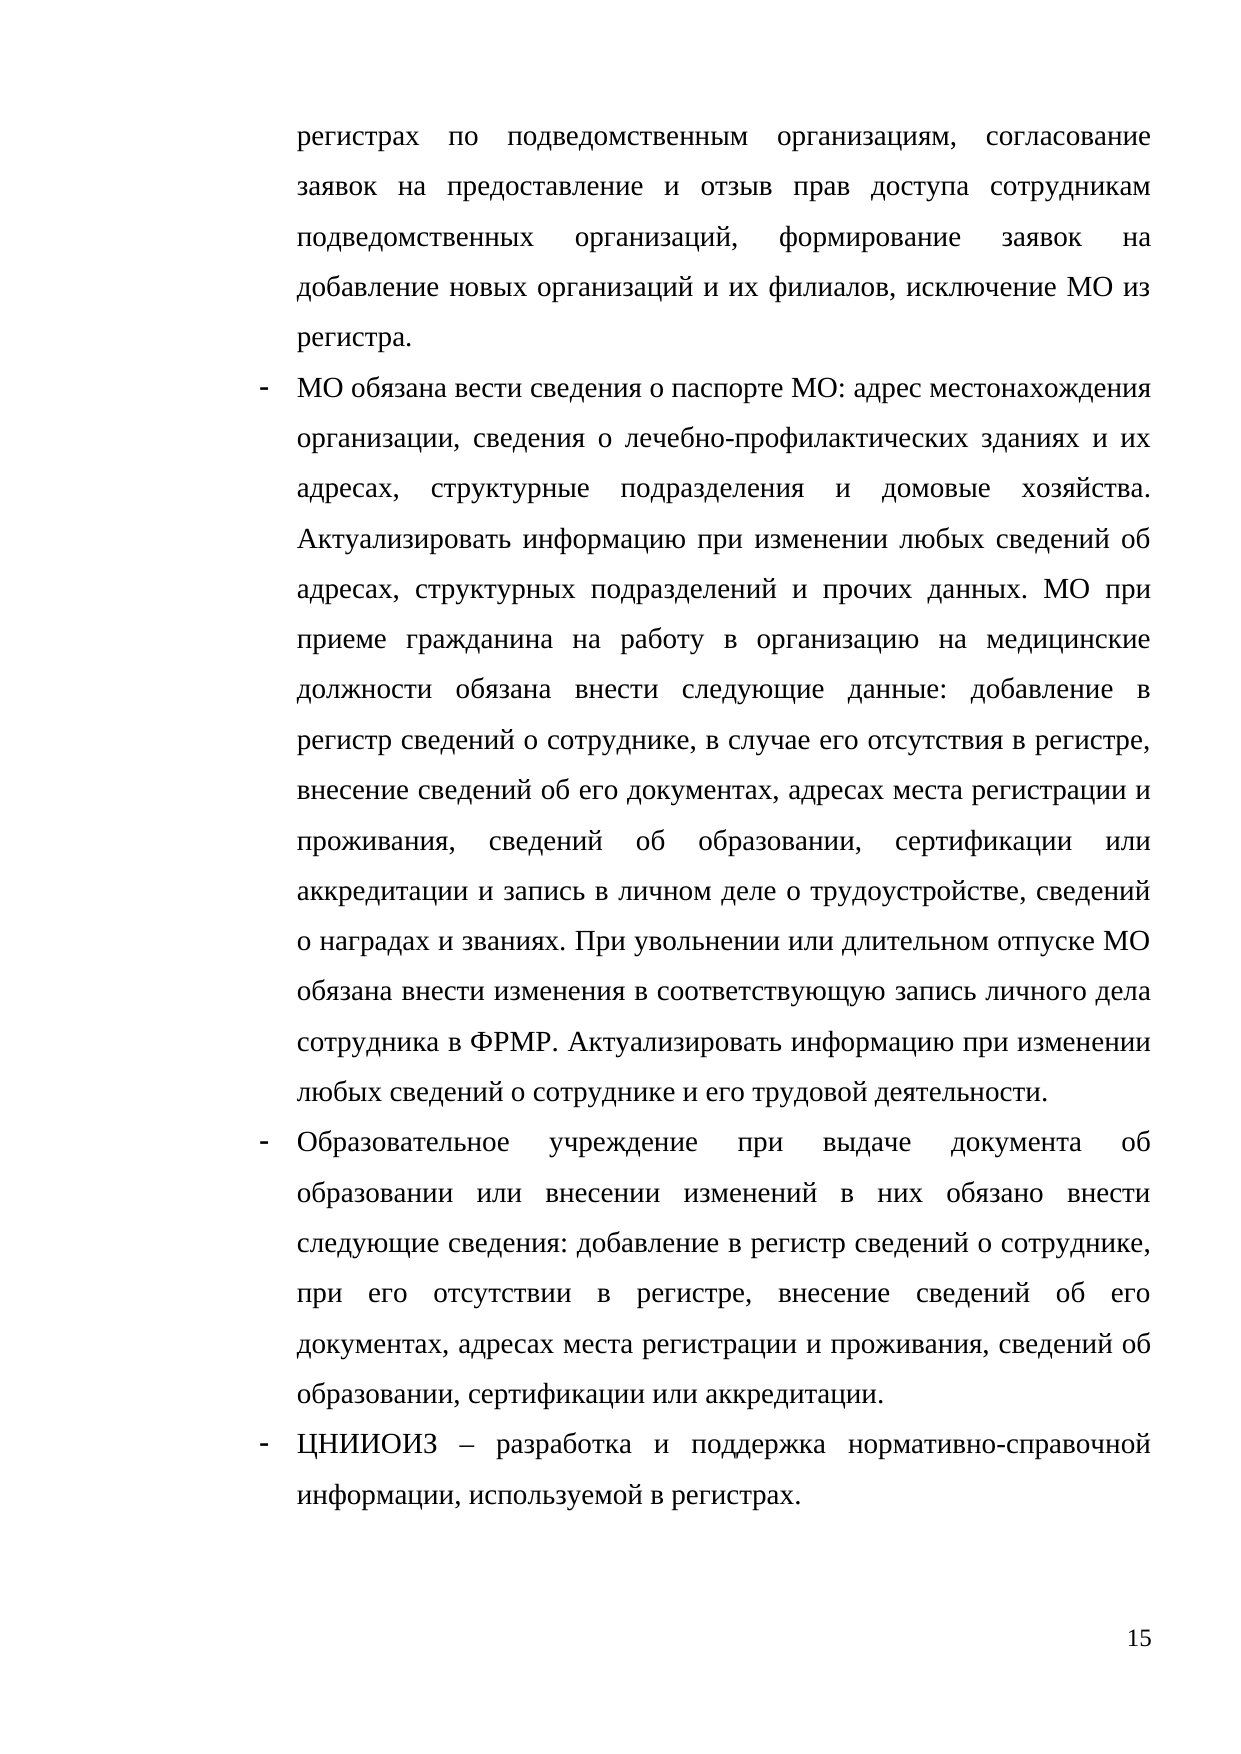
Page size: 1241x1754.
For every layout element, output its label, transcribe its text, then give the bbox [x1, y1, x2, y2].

list Органы исполнительной власти субъектов Российской Федерации, осуществляющие функции в области здравоохранения и другие ведомства – осуществление контроля за полнотой сведений в регистрах по подведомственным организациям, согласование заявок на предоставление и отзыв прав доступа сотрудникам подведомственных организаций, формирование заявок на добавление новых организаций и их филиалов, исключение МО из регистра. [259, 467, 1152, 852]
list Минздрав России – осуществление контроля за полнотой сведений в регистрах, согласование и отзыв доступов к регистрам, аналитика на основе сведений из регистров. При выдаче свидетельств о первичной аккредитации - внесение соответствующих сведений в регистр. [259, 186, 1152, 421]
subtitle Участники информационного взаимодействия и их ответственности [133, 118, 1152, 152]
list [259, 898, 1152, 1536]
